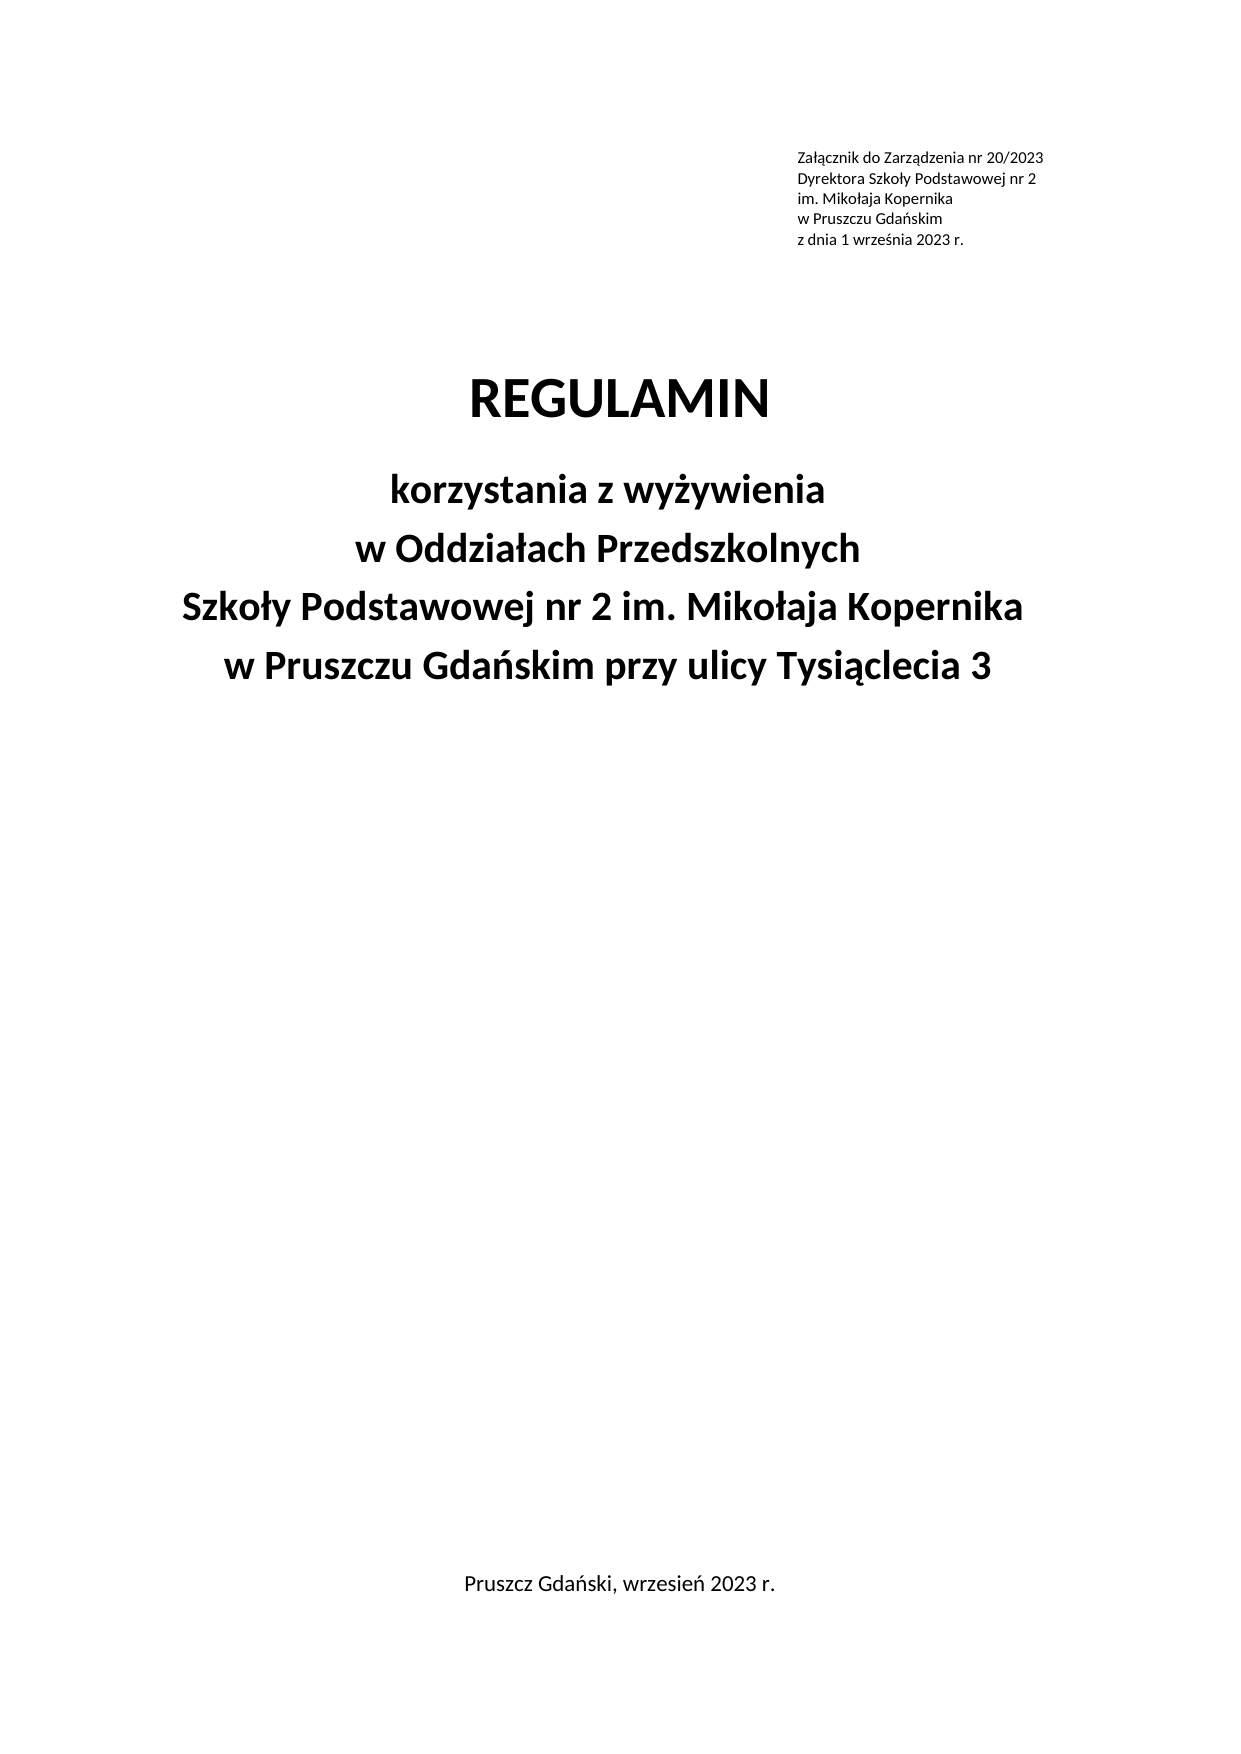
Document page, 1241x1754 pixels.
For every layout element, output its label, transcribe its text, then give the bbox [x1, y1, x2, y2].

text z dnia 1 września 2023 r. [797, 229, 1093, 249]
text w Pruszczu Gdańskim [797, 208, 1093, 229]
text REGULAMIN [148, 361, 1093, 432]
text Szkoły Podstawowej nr 2 im. Mikołaja Kopernika w Pruszczu Gdańskim przy ulicy Tysiąclecia 3 [175, 580, 1041, 690]
text Dyrektora Szkoły Podstawowej nr 2 [797, 168, 1093, 188]
text Załącznik do Zarządzenia nr 20/2023 [797, 148, 1093, 168]
text w Oddziałach Przedszkolnych [175, 522, 1041, 573]
text Pruszcz Gdański, wrzesień 2023 r. [148, 1569, 1093, 1597]
text korzystania z wyżywienia [175, 463, 1041, 514]
text im. Mikołaja Kopernika [797, 188, 1093, 208]
